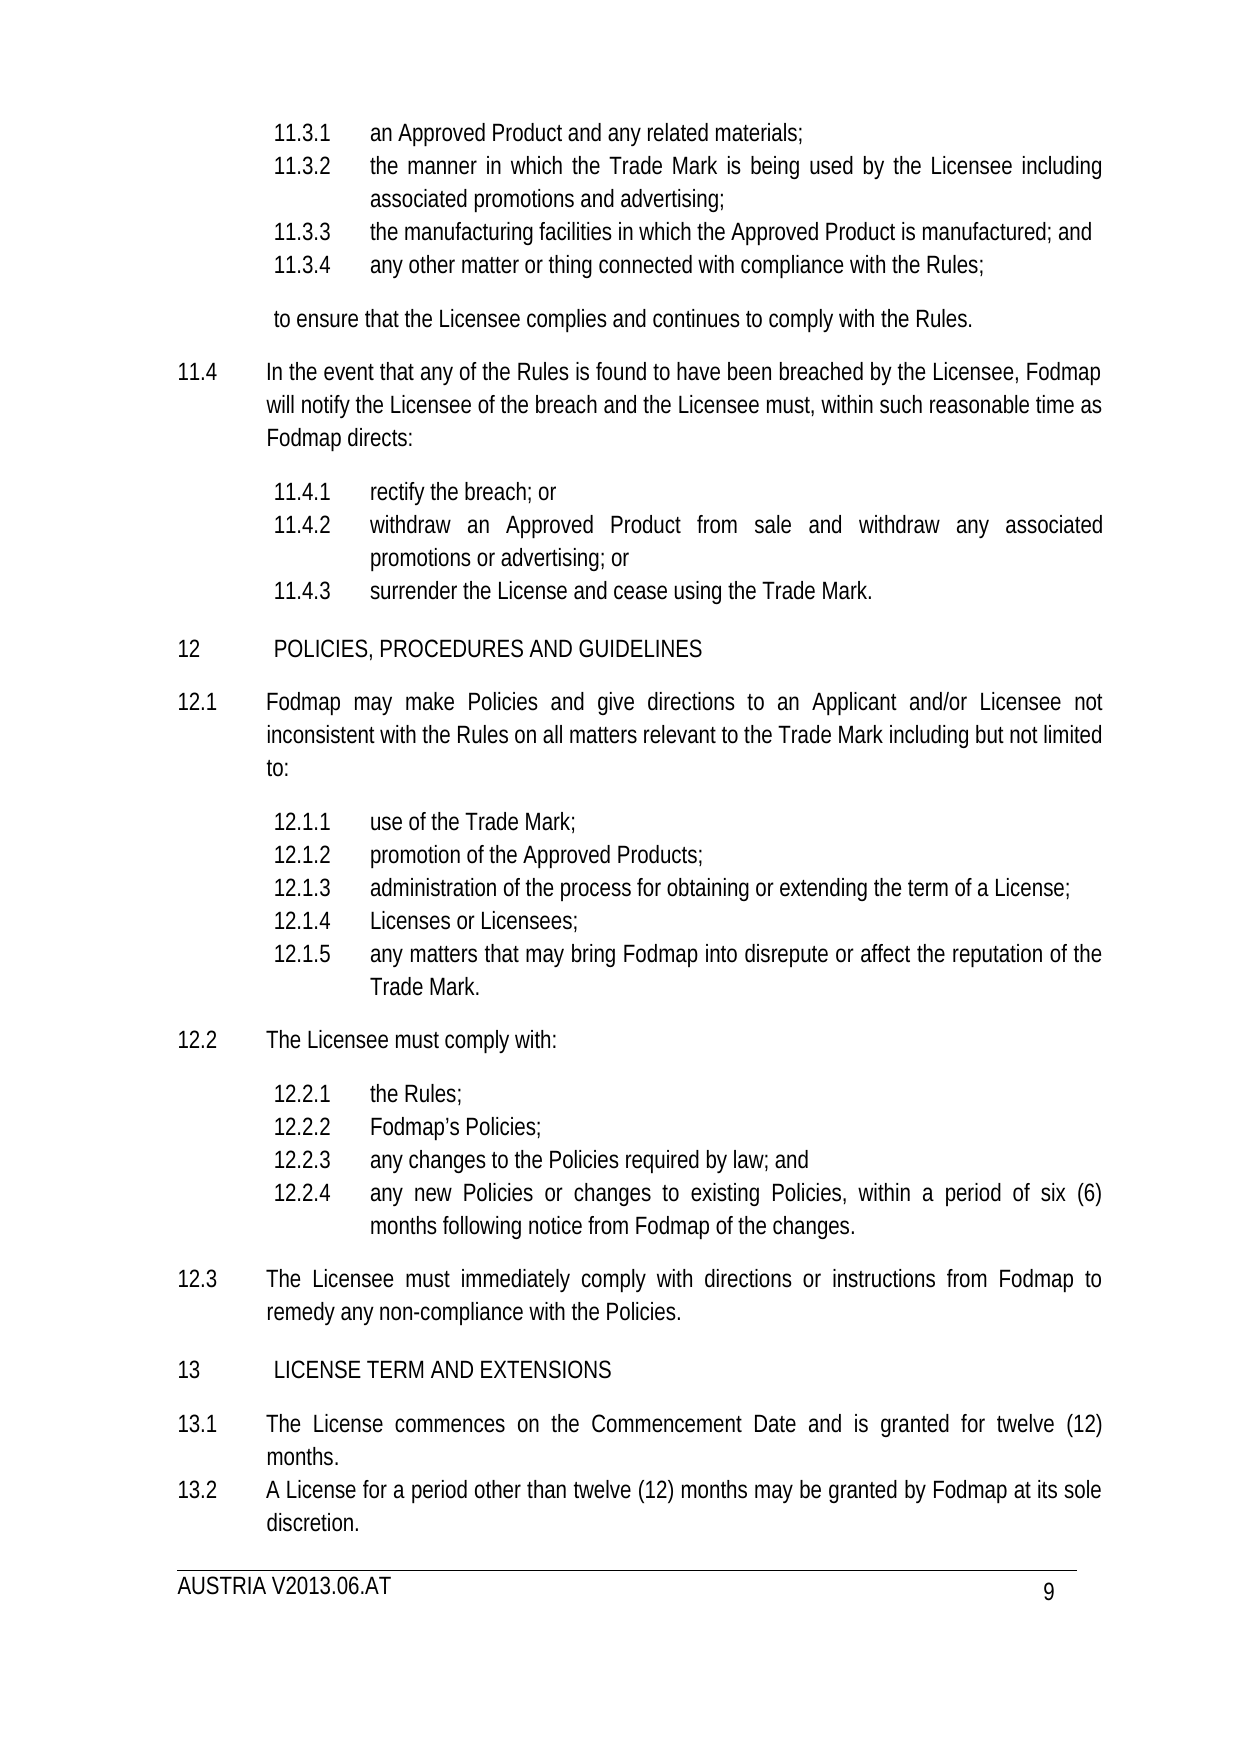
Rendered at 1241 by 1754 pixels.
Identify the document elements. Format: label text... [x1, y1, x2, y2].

text Licenses or Licensees; [273, 906, 1104, 934]
text A License for a period other than twelve (12) months may be granted by Fodmap at its sole discretion. [177, 1475, 1104, 1536]
text the Rules; [273, 1079, 1104, 1108]
text the manufacturing facilities in which the Approved Product is manufactured; and [273, 217, 1104, 246]
text any changes to the Policies required by law; and [273, 1145, 1104, 1173]
text use of the Trade Mark; [273, 807, 1104, 836]
text The Licensee must comply with: [177, 1025, 1104, 1054]
subtitle LICENSE TERM AND EXTENSIONS [177, 1355, 1104, 1384]
text to ensure that the Licensee complies and continues to comply with the Rules. [273, 303, 1104, 332]
text withdraw an Approved Product from sale and withdraw any associated promotions or advertising; or [273, 510, 1104, 571]
text rectify the breach; or [273, 477, 1104, 506]
text any matters that may bring Fodmap into disrepute or affect the reputation of the Trade Mark. [273, 938, 1104, 1000]
text any other matter or thing connected with compliance with the Rules; [273, 250, 1104, 278]
text an Approved Product and any related materials; [273, 118, 1104, 147]
text promotion of the Approved Products; [273, 840, 1104, 868]
text The Licensee must immediately comply with directions or instructions from Fodmap to remedy any non-compliance with the Policies. [177, 1264, 1104, 1326]
text the manner in which the Trade Mark is being used by the Licensee including associated promotions and advertising; [273, 151, 1104, 213]
text In the event that any of the Rules is found to have been breached by the Licensee, Fodmap will notify the Licensee of the breach and the Licensee must, within such reasonable time as Fodmap directs: [177, 357, 1104, 452]
text Fodmap may make Policies and give directions to an Applicant and/or Licensee not inconsistent with the Rules on all matters relevant to the Trade Mark including but not limited to: [177, 687, 1104, 782]
text any new Policies or changes to existing Policies, within a period of six (6) months following notice from Fodmap of the changes. [273, 1178, 1104, 1239]
text Fodmap’s Policies; [273, 1112, 1104, 1141]
text The License commences on the Commencement Date and is granted for twelve (12) months. [177, 1409, 1104, 1471]
text administration of the process for obtaining or extending the term of a License; [273, 873, 1104, 901]
text surrender the License and cease using the Trade Mark. [273, 576, 1104, 604]
subtitle POLICIES, PROCEDURES AND GUIDELINES [177, 633, 1104, 662]
